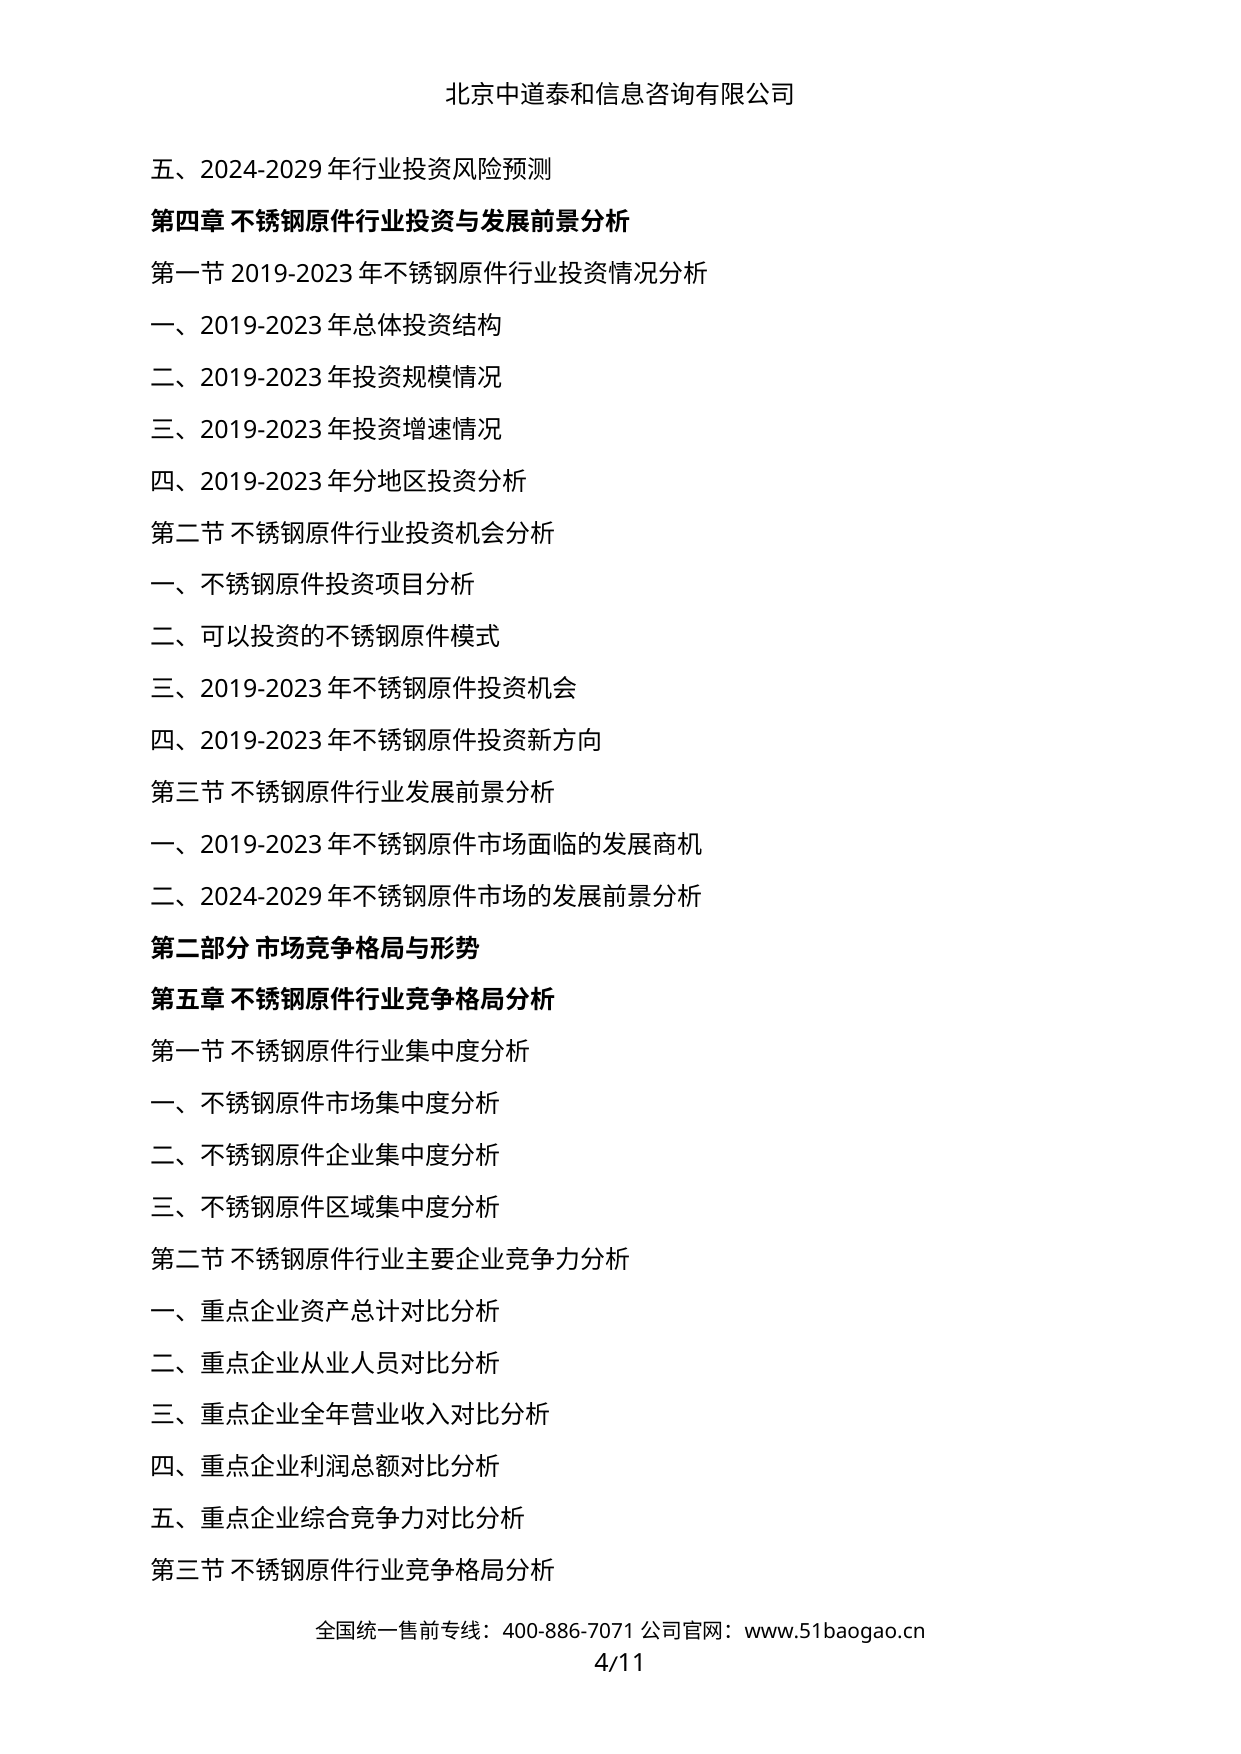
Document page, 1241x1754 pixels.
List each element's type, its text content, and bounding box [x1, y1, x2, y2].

text 三、重点企业全年营业收入对比分析 [150, 1395, 1090, 1431]
text 第四章 不锈钢原件行业投资与发展前景分析 [150, 202, 1090, 238]
text 第一节 2019-2023年不锈钢原件行业投资情况分析 [150, 254, 1090, 290]
text 三、2019-2023年投资增速情况 [150, 409, 1090, 446]
text 二、2024-2029年不锈钢原件市场的发展前景分析 [150, 876, 1090, 912]
text 第三节 不锈钢原件行业竞争格局分析 [150, 1551, 1090, 1587]
text 第二部分 市场竞争格局与形势 [150, 928, 1090, 964]
text 第三节 不锈钢原件行业发展前景分析 [150, 772, 1090, 809]
text 第二节 不锈钢原件行业主要企业竞争力分析 [150, 1239, 1090, 1276]
text 五、重点企业综合竞争力对比分析 [150, 1499, 1090, 1535]
text 二、2019-2023年投资规模情况 [150, 357, 1090, 394]
text 一、2019-2023年总体投资结构 [150, 306, 1090, 342]
text 二、可以投资的不锈钢原件模式 [150, 617, 1090, 653]
text 五、2024-2029年行业投资风险预测 [150, 150, 1090, 186]
text 第五章 不锈钢原件行业竞争格局分析 [150, 980, 1090, 1016]
text 四、2019-2023年分地区投资分析 [150, 461, 1090, 497]
text 第二节 不锈钢原件行业投资机会分析 [150, 513, 1090, 549]
text 第一节 不锈钢原件行业集中度分析 [150, 1032, 1090, 1068]
text 一、2019-2023年不锈钢原件市场面临的发展商机 [150, 824, 1090, 861]
text 三、2019-2023年不锈钢原件投资机会 [150, 669, 1090, 705]
text 二、不锈钢原件企业集中度分析 [150, 1136, 1090, 1172]
text 一、不锈钢原件市场集中度分析 [150, 1084, 1090, 1120]
text 一、重点企业资产总计对比分析 [150, 1291, 1090, 1327]
text 四、重点企业利润总额对比分析 [150, 1447, 1090, 1483]
text 一、不锈钢原件投资项目分析 [150, 565, 1090, 601]
text 二、重点企业从业人员对比分析 [150, 1343, 1090, 1379]
text 三、不锈钢原件区域集中度分析 [150, 1187, 1090, 1224]
text 四、2019-2023年不锈钢原件投资新方向 [150, 721, 1090, 757]
